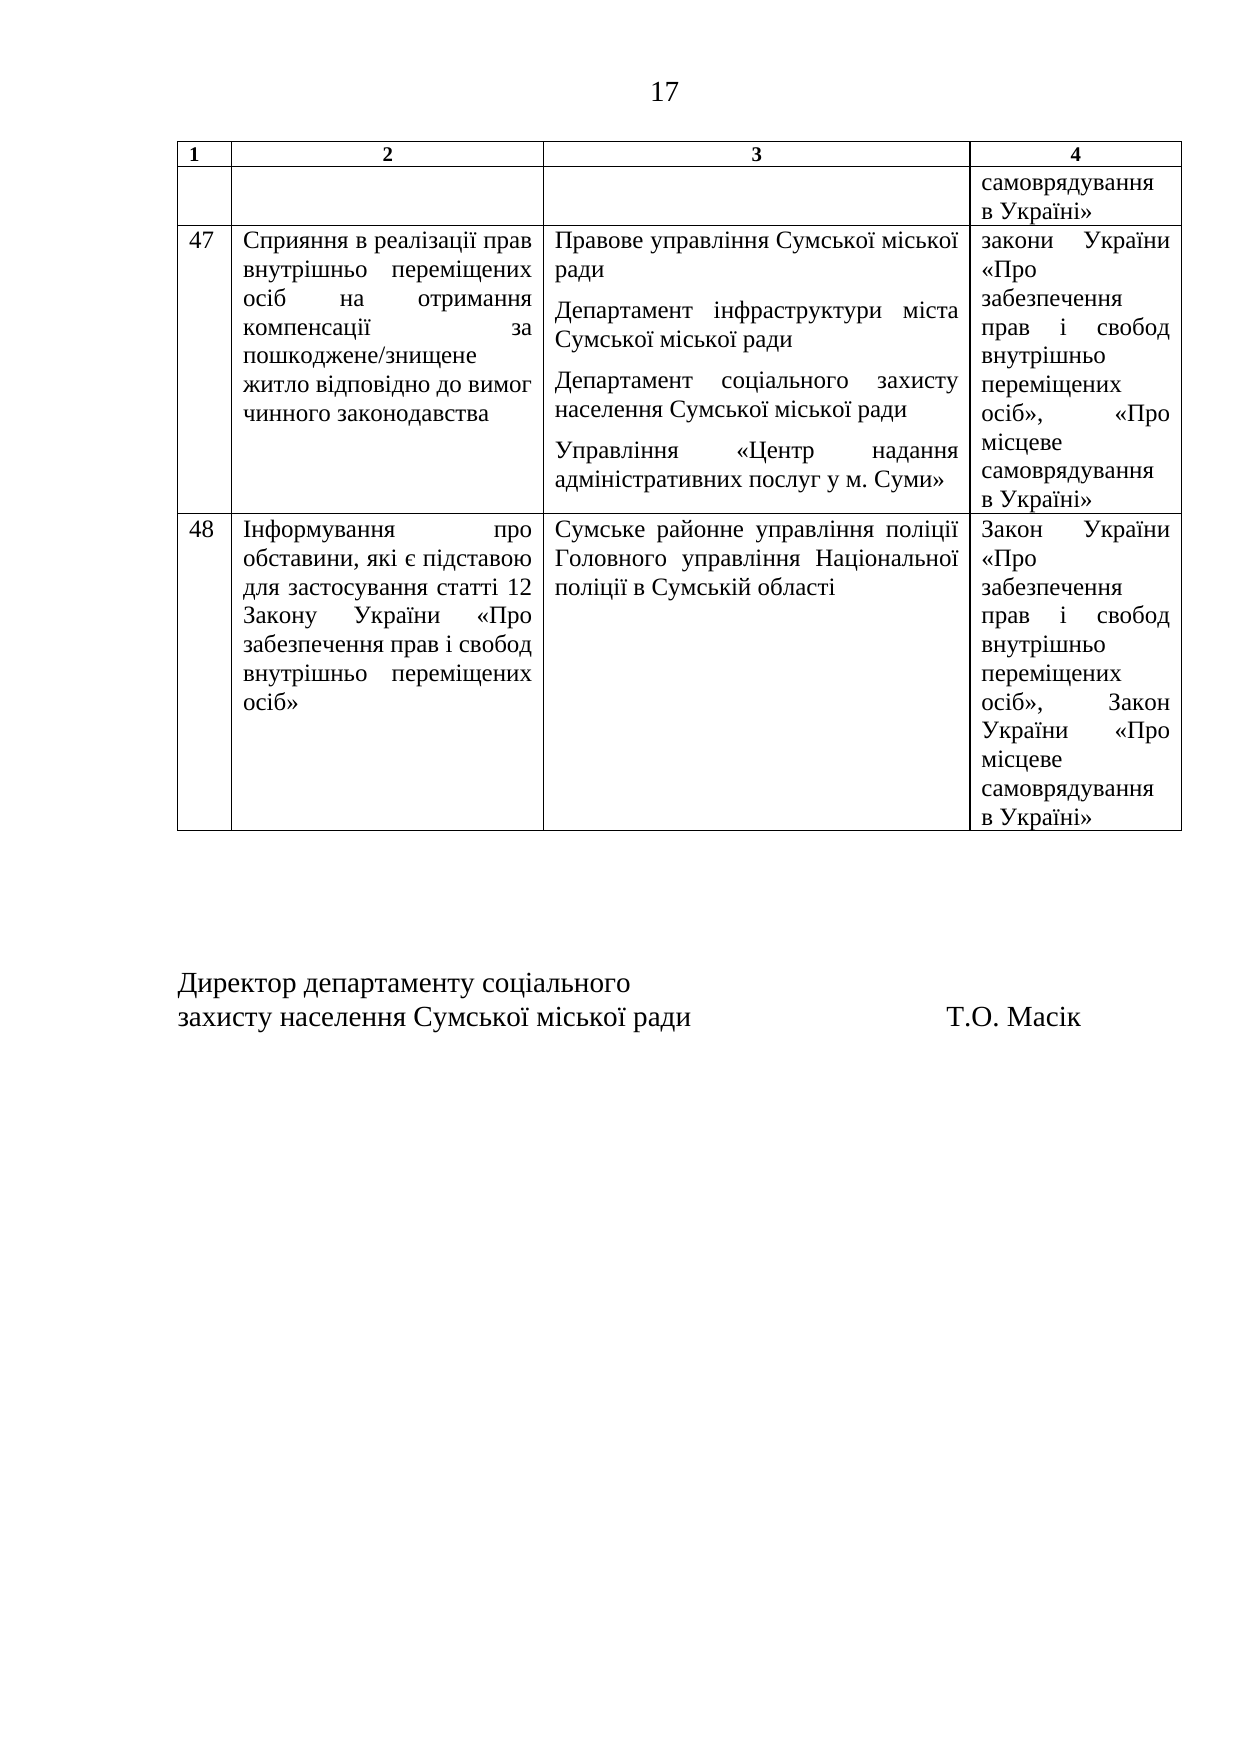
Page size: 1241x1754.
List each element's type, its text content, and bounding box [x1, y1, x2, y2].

text захисту населення Сумської міської ради Т.О. Масік [177, 999, 1152, 1033]
table_cell 1 [178, 142, 231, 166]
table_cell 3 [544, 142, 969, 166]
table_cell Сумське районне управління поліції Головного управління Національної поліції в Сумській області [544, 514, 969, 830]
table_cell 4 [971, 142, 1181, 166]
table_cell 48 [178, 514, 231, 830]
table_cell закони України «Про забезпечення прав і свобод внутрішньо переміщених осіб», «Про місцеве самоврядування в Україні» [971, 226, 1181, 513]
table_cell [544, 167, 969, 224]
table_cell Закон України «Про забезпечення прав і свобод внутрішньо переміщених осіб», Закон України «Про місцеве самоврядування в Україні» [971, 514, 1181, 830]
table_cell Інформування про обставини, які є підставою для застосування статті 12 Закону України «Про забезпечення прав і свобод внутрішньо переміщених осіб» [232, 514, 543, 830]
table_cell 47 [178, 226, 231, 513]
table_cell [232, 167, 543, 224]
table_cell Правове управління Сумської міської ради Департамент інфраструктури міста Сумської міської ради Департамент соціального захисту населення Сумської міської ради Управління «Центр надання адміністративних послуг у м. Суми» [544, 226, 969, 513]
text Директор департаменту соціального [177, 966, 1152, 999]
table_cell [178, 167, 231, 224]
table_cell самоврядування в Україні» [971, 167, 1181, 224]
table_cell 2 [232, 142, 543, 166]
table_cell Сприяння в реалізації прав внутрішньо переміщених осіб на отримання компенсації за пошкоджене/знищене житло відповідно до вимог чинного законодавства [232, 226, 543, 513]
